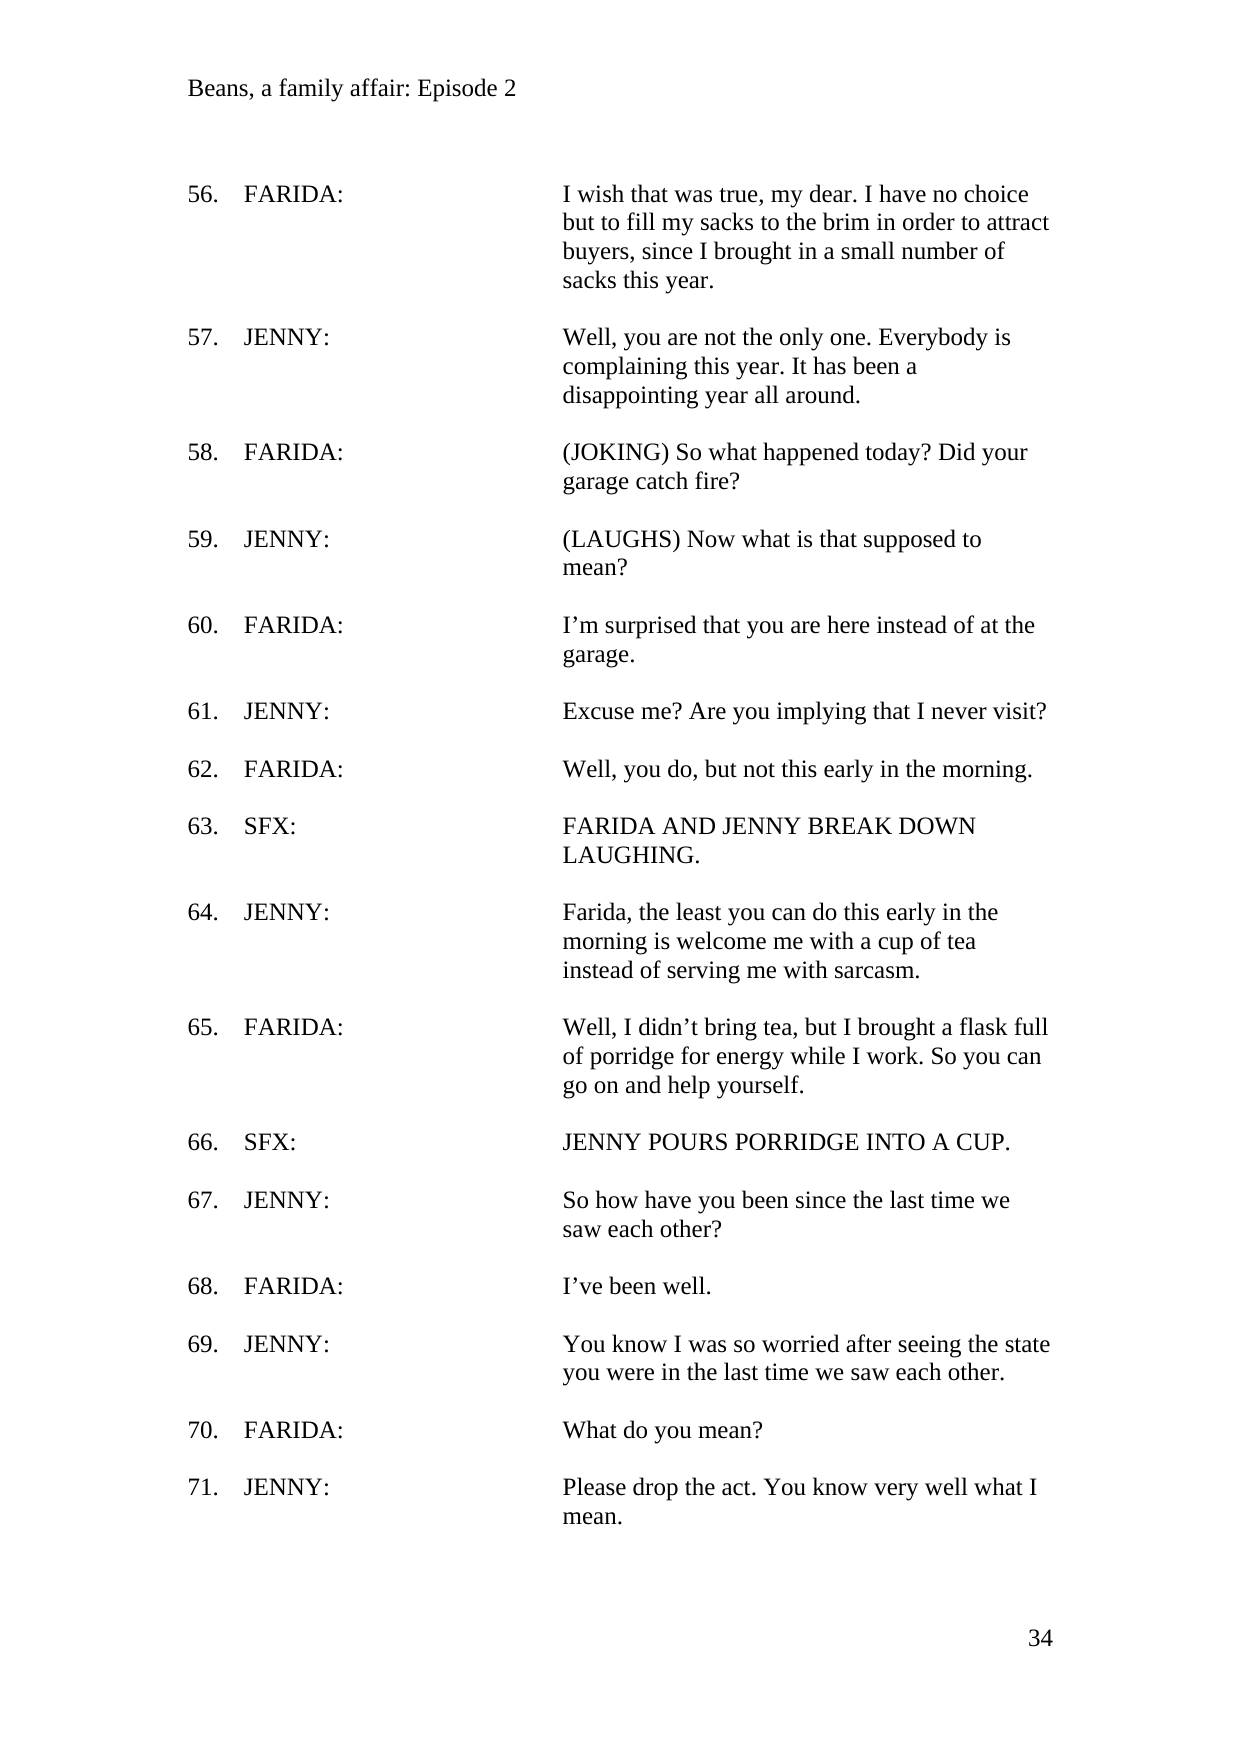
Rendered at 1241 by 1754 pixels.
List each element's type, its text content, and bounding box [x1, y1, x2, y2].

list JENNY: You know I was so worried after seeing the state you were in the last time we saw each other. [187, 1329, 1053, 1386]
list FARIDA: What do you mean? [187, 1415, 1053, 1444]
list FARIDA: Well, I didn’t bring tea, but I brought a flask full of porridge for energy while I work. So you can go on and help yourself. [187, 1012, 1053, 1099]
list SFX: FARIDA AND JENNY BREAK DOWN LAUGHING. [187, 811, 1053, 869]
list FARIDA: Well, you do, but not this early in the morning. [187, 754, 1053, 782]
list JENNY: So how have you been since the last time we saw each other? [187, 1185, 1053, 1242]
list JENNY: Well, you are not the only one. Everybody is complaining this year. It has been a disappointing year all around. [187, 322, 1053, 409]
list JENNY: Please drop the act. You know very well what I mean. [187, 1472, 1053, 1530]
list JENNY: Excuse me? Are you implying that I never visit? [187, 696, 1053, 725]
list FARIDA: I’m surprised that you are here instead of at the garage. [187, 610, 1053, 667]
list SFX: JENNY POURS PORRIDGE INTO A CUP. [187, 1127, 1053, 1156]
list JENNY: Farida, the least you can do this early in the morning is welcome me with a cup of tea instead of serving me with sarcasm. [187, 897, 1053, 984]
list FARIDA: I’ve been well. [187, 1271, 1053, 1300]
list FARIDA: I wish that was true, my dear. I have no choice but to fill my sacks to the brim in order to attract buyers, since I brought in a small number of sacks this year. [187, 179, 1053, 294]
list JENNY: (LAUGHS) Now what is that supposed to mean? [187, 524, 1053, 581]
list FARIDA: (JOKING) So what happened today? Did your garage catch fire? [187, 437, 1053, 495]
